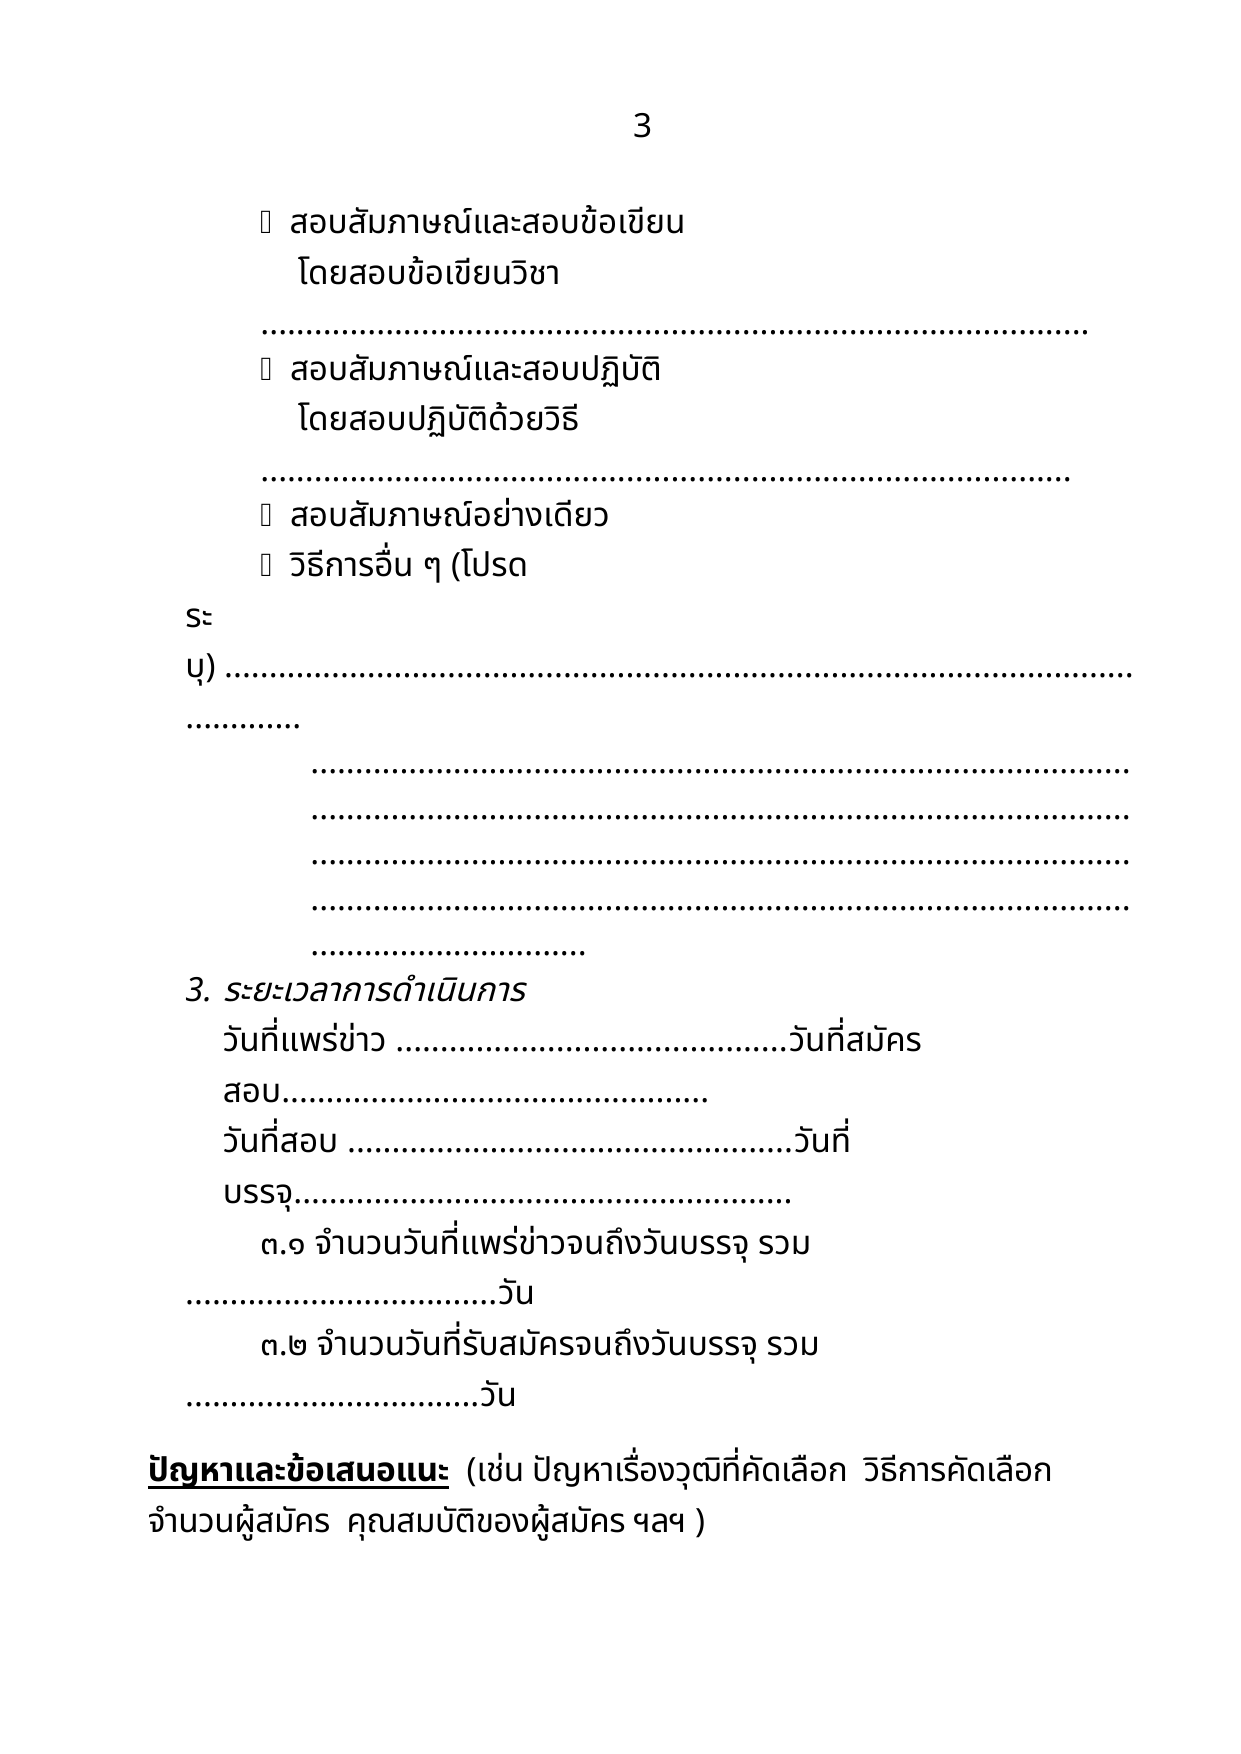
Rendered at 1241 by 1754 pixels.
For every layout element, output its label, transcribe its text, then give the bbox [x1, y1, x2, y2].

list ระยะเวลาการดำเนินการ [185, 965, 1137, 1016]
list สอบสัมภาษณ์และสอบปฏิบัติ [260, 344, 1137, 395]
text ๓.๑ จำนวนวันที่แพร่ข่าวจนถึงวันบรรจุ รวม ...................................วัน [185, 1218, 1137, 1320]
list ............................................................................................................................................................................................................................................................................................................................................................................................................... [310, 738, 1137, 965]
list สอบสัมภาษณ์อย่างเดียว [260, 491, 1137, 541]
list โดยสอบปฏิบัติด้วยวิธี ........................................................................................... [260, 395, 1137, 491]
list สอบสัมภาษณ์และสอบข้อเขียน [260, 198, 1137, 249]
list โดยสอบข้อเขียนวิชา ............................................................................................. [260, 249, 1137, 344]
text ปัญหาและข้อเสนอแนะ (เช่น ปัญหาเรื่องวุฒิที่คัดเลือก วิธีการคัดเลือก จำนวนผู้สมัคร คุณสมบัติของผู้สมัคร ฯลฯ ) [148, 1446, 1137, 1547]
list วันที่สอบ ..................................................วันที่บรรจุ........................................................ [223, 1117, 1137, 1218]
text วิธีการอื่น ๆ (โปรดระบุ) ................................................................................................................... [185, 541, 1137, 738]
list วันที่แพร่ข่าว ............................................วันที่สมัครสอบ................................................ [223, 1016, 1137, 1117]
text ๓.๒ จำนวนวันที่รับสมัครจนถึงวันบรรจุ รวม .................................วัน [185, 1320, 1137, 1421]
